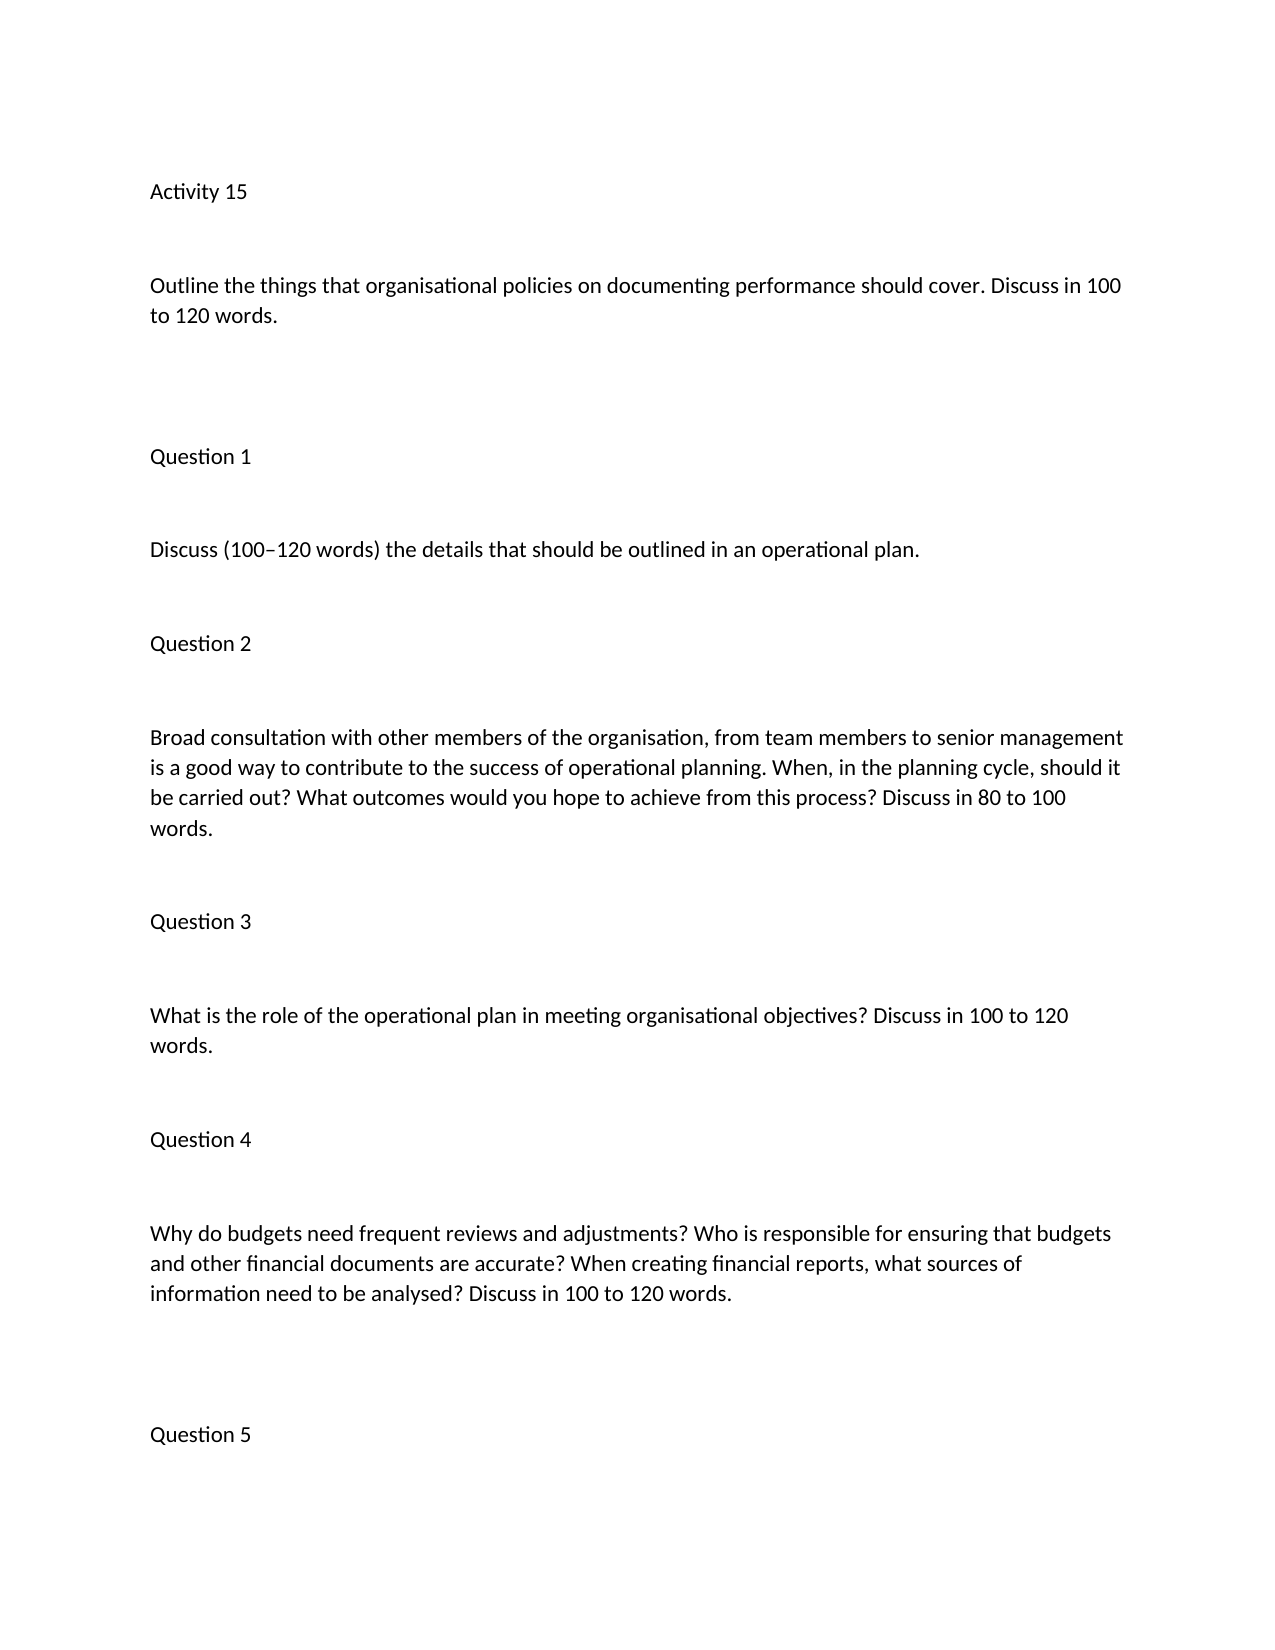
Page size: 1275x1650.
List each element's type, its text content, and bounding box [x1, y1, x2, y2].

text Discuss (100–120 words) the details that should be outlined in an operational plan. [150, 536, 1125, 563]
text Question 5 [150, 1420, 1125, 1448]
text Outline the things that organisational policies on documenting performance should cover. Discuss in 100 to 120 words. [150, 271, 1125, 329]
text Question 3 [150, 907, 1125, 935]
text Question 2 [150, 629, 1125, 657]
text What is the role of the operational plan in meeting organisational objectives? Discuss in 100 to 120 words. [150, 1001, 1125, 1059]
text Question 4 [150, 1125, 1125, 1153]
text Why do budgets need frequent reviews and adjustments? Who is responsible for ensuring that budgets and other financial documents are accurate? When creating financial reports, what sources of information need to be analysed? Discuss in 100 to 120 words. [150, 1219, 1125, 1307]
text Question 1 [150, 442, 1125, 470]
text Broad consultation with other members of the organisation, from team members to senior management is a good way to contribute to the success of operational planning. When, in the planning cycle, should it be carried out? What outcomes would you hope to achieve from this process? Discuss in 80 to 100 words. [150, 723, 1125, 842]
text Activity 15 [150, 177, 1125, 205]
